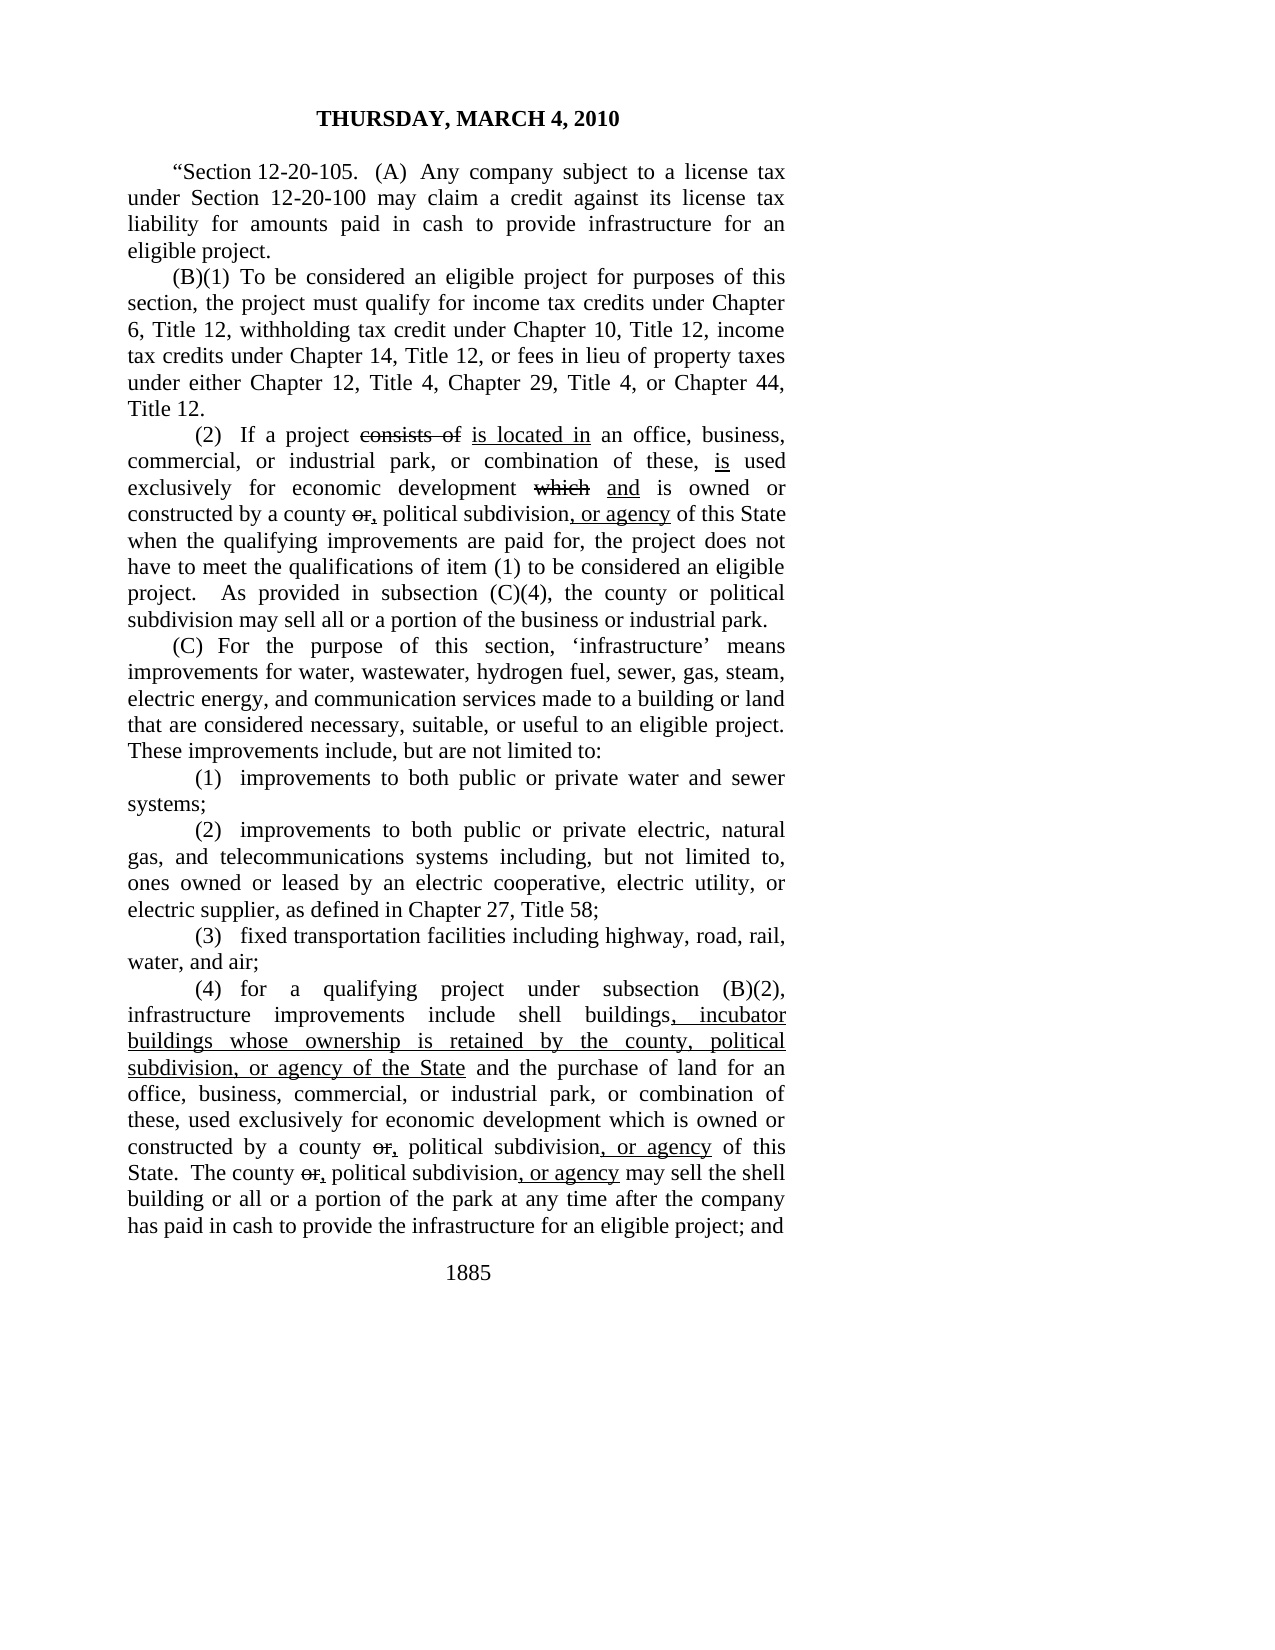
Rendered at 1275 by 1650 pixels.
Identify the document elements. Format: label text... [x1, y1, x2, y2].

text “Section 12-20-105. (A) Any company subject to a license tax under Section 12-20-100 may claim a credit against its license tax liability for amounts paid in cash to provide infrastructure for an eligible project. [127, 158, 786, 263]
text (B)(1) To be considered an eligible project for purposes of this section, the project must qualify for income tax credits under Chapter 6, Title 12, withholding tax credit under Chapter 10, Title 12, income tax credits under Chapter 14, Title 12, or fees in lieu of property taxes under either Chapter 12, Title 4, Chapter 29, Title 4, or Chapter 44, Title 12. [127, 263, 786, 421]
text (C) For the purpose of this section, ‘infrastructure’ means improvements for water, wastewater, hydrogen fuel, sewer, gas, steam, electric energy, and communication services made to a building or land that are considered necessary, suitable, or useful to an eligible project. These improvements include, but are not limited to: [127, 632, 786, 764]
text (2) improvements to both public or private electric, natural gas, and telecommunications systems including, but not limited to, ones owned or leased by an electric cooperative, electric utility, or electric supplier, as defined in Chapter 27, Title 58; [127, 817, 786, 922]
text (4) for a qualifying project under subsection (B)(2), infrastructure improvements include shell buildings, incubator buildings whose ownership is retained by the county, political subdivision, or agency of the State and the purchase of land for an office, business, commercial, or industrial park, or combination of these, used exclusively for economic development which is owned or constructed by a county or, political subdivision, or agency of this State. The county or, political subdivision, or agency may sell the shell building or all or a portion of the park at any time after the company has paid in cash to provide the infrastructure for an eligible project; and [127, 1051, 786, 1238]
text (1) improvements to both public or private water and sewer systems; [127, 764, 786, 817]
text (3) fixed transportation facilities including highway, road, rail, water, and air; [127, 922, 786, 975]
text (2) If a project consists of is located in an office, business, commercial, or industrial park, or combination of these, is used exclusively for economic development which and is owned or constructed by a county or, political subdivision, or agency of this State when the qualifying improvements are paid for, the project does not have to meet the qualifications of item (1) to be considered an eligible project. As provided in subsection (C)(4), the county or political subdivision may sell all or a portion of the business or industrial park. [127, 421, 786, 632]
text (4) for a qualifying project under subsection (B)(2), infrastructure improvements include shell buildings, incubator buildings whose ownership is retained by the county, political subdivision, or agency of the State and the purchase of land for an office, business, commercial, or industrial park, or combination of these, used exclusively for economic development which is owned or constructed by a county or, political subdivision, or agency of this State. The county or, political subdivision, or agency may sell the shell building or all or a portion of the park at any time after the company has paid in cash to provide the infrastructure for an eligible project; and [127, 975, 786, 1050]
